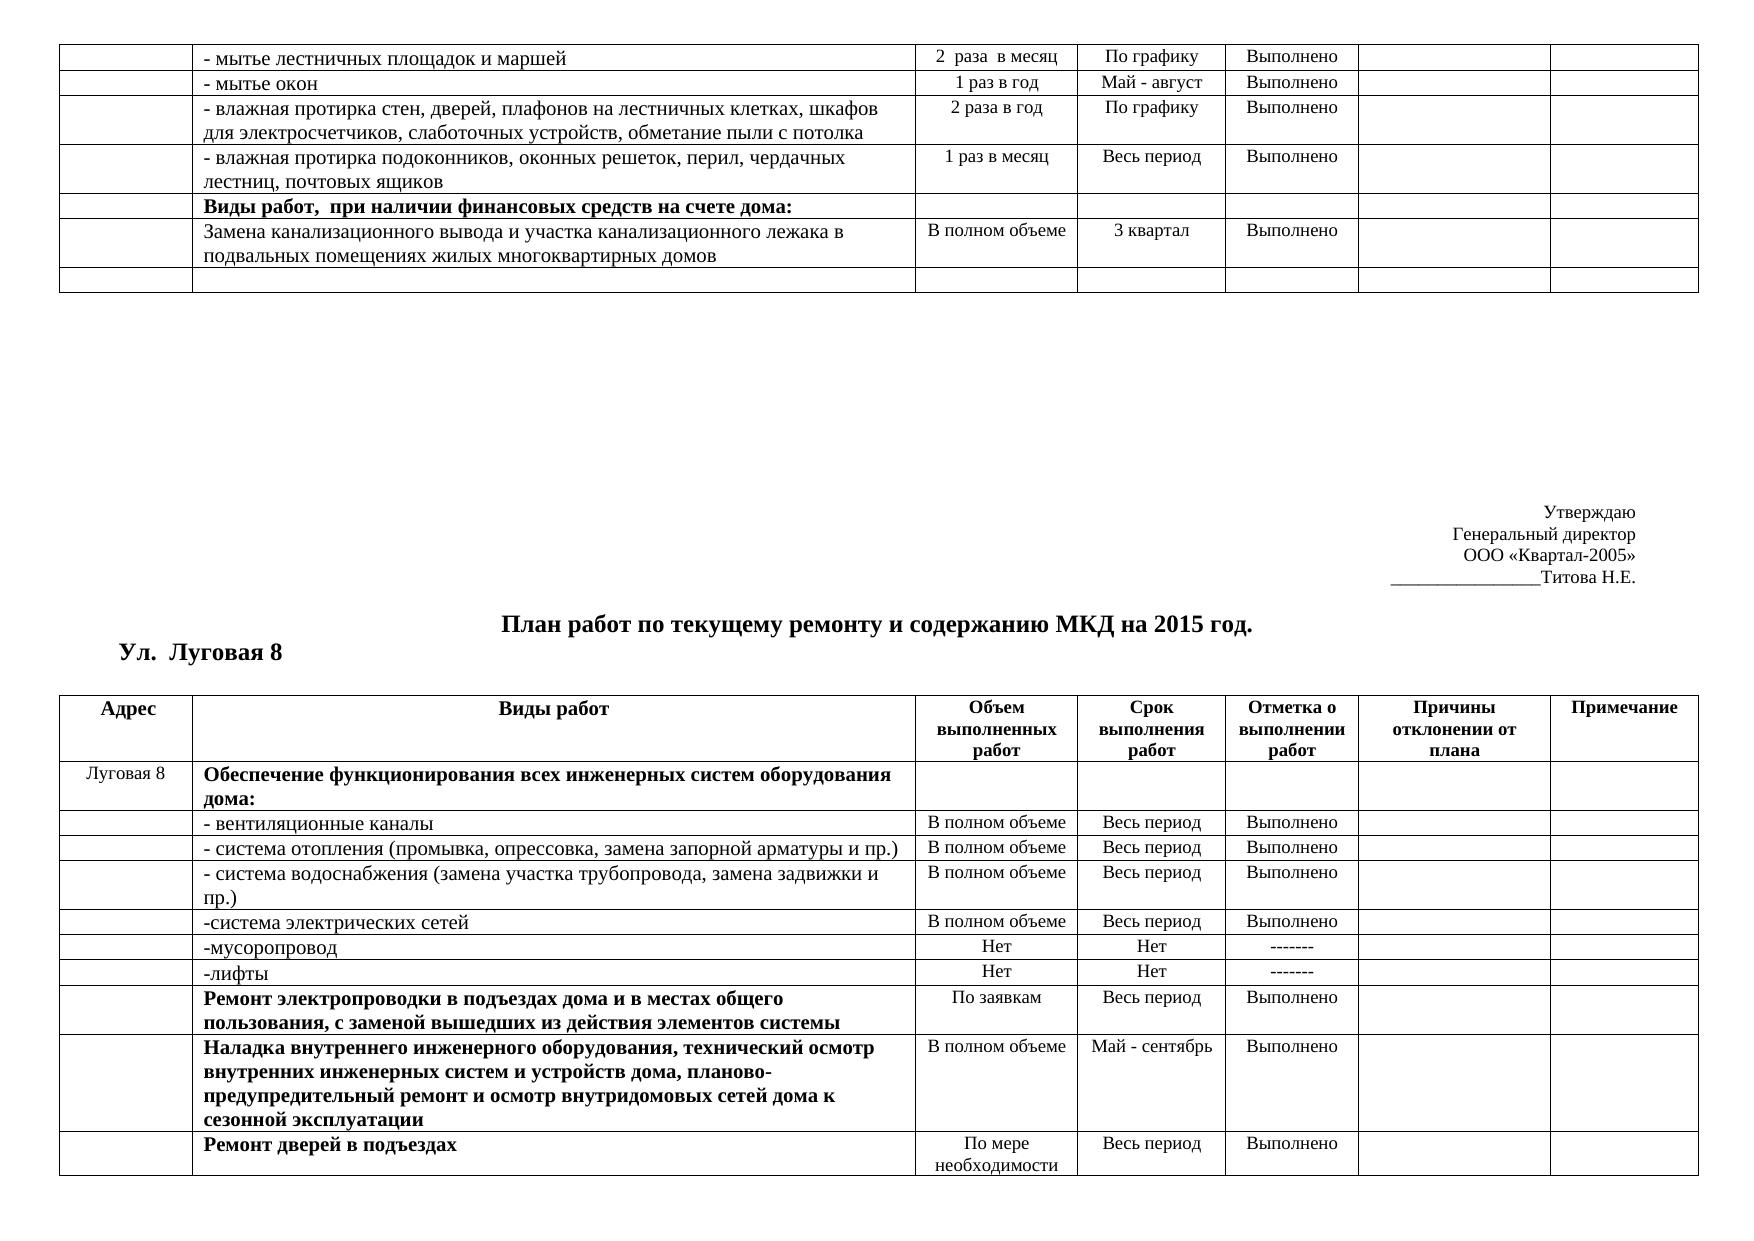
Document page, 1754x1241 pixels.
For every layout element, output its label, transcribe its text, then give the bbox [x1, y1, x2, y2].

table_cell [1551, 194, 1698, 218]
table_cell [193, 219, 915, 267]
text Ул. Луговая 8 [118, 637, 1636, 666]
text План работ по текущему ремонту и содержанию МКД на 2015 год. [118, 609, 1636, 637]
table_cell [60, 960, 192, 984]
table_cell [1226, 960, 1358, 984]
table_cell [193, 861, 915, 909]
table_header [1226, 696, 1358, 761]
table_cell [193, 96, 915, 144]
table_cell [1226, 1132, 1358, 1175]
text Генеральный директор [118, 522, 1636, 544]
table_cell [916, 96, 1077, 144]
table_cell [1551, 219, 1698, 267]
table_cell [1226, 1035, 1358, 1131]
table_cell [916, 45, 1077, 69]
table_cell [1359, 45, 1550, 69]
text ________________Титова Н.Е. [118, 566, 1636, 587]
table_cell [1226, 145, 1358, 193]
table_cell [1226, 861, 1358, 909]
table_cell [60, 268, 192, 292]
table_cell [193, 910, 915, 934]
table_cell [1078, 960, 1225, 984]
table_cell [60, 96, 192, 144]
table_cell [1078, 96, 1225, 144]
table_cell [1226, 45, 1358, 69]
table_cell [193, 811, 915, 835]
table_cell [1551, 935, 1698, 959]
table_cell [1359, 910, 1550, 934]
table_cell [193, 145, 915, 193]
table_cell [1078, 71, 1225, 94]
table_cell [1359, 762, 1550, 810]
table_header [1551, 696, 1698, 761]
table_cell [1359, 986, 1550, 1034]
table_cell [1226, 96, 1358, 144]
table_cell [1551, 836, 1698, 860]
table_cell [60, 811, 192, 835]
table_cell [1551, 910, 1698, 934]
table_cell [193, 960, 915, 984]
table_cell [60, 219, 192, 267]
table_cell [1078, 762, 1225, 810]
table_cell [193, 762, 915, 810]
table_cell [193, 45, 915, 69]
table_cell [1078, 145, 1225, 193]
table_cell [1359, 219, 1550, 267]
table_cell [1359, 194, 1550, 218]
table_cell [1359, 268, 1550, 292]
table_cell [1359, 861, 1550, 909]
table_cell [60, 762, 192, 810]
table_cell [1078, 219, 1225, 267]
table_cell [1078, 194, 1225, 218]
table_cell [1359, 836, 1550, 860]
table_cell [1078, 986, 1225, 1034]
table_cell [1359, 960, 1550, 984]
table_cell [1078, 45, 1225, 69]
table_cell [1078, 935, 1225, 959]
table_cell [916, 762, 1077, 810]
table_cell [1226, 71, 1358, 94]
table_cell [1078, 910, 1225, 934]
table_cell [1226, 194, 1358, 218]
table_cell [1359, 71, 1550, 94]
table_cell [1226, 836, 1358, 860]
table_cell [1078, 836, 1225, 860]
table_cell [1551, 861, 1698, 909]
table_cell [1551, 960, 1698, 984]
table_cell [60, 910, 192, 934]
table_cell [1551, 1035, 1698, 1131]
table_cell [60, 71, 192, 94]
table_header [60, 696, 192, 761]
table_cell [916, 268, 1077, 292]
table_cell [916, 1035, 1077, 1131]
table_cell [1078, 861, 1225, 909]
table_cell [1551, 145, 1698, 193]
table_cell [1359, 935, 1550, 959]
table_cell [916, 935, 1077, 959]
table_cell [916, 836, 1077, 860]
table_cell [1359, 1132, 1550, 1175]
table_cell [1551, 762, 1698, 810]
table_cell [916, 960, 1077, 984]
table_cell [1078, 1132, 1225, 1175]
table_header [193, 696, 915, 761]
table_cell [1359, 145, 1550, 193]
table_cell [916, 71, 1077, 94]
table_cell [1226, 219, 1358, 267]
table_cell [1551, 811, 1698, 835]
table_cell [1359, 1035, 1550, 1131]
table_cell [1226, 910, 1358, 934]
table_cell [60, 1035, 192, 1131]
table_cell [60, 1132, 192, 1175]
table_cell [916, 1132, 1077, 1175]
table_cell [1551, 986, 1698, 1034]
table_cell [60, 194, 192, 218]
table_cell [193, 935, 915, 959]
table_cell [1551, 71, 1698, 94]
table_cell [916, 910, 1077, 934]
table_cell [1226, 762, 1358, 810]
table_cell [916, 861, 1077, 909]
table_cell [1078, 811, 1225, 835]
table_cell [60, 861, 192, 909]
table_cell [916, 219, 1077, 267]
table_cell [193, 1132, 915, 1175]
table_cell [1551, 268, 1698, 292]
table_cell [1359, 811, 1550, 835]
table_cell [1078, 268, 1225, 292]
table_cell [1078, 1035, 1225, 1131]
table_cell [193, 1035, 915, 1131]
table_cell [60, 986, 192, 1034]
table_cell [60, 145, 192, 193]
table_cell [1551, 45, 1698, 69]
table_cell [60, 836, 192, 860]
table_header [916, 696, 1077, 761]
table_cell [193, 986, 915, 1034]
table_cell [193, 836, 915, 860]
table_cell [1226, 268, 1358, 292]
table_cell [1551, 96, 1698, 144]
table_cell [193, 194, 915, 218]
text ООО «Квартал-2005» [118, 544, 1636, 566]
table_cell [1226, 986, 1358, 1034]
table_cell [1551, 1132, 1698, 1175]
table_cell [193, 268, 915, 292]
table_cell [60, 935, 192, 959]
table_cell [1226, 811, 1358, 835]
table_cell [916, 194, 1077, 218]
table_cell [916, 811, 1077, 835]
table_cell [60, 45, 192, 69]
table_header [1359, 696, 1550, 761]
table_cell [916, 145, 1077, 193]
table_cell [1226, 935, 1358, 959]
text Утверждаю [118, 501, 1636, 522]
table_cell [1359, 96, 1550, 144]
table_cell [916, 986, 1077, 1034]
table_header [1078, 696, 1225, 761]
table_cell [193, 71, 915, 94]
